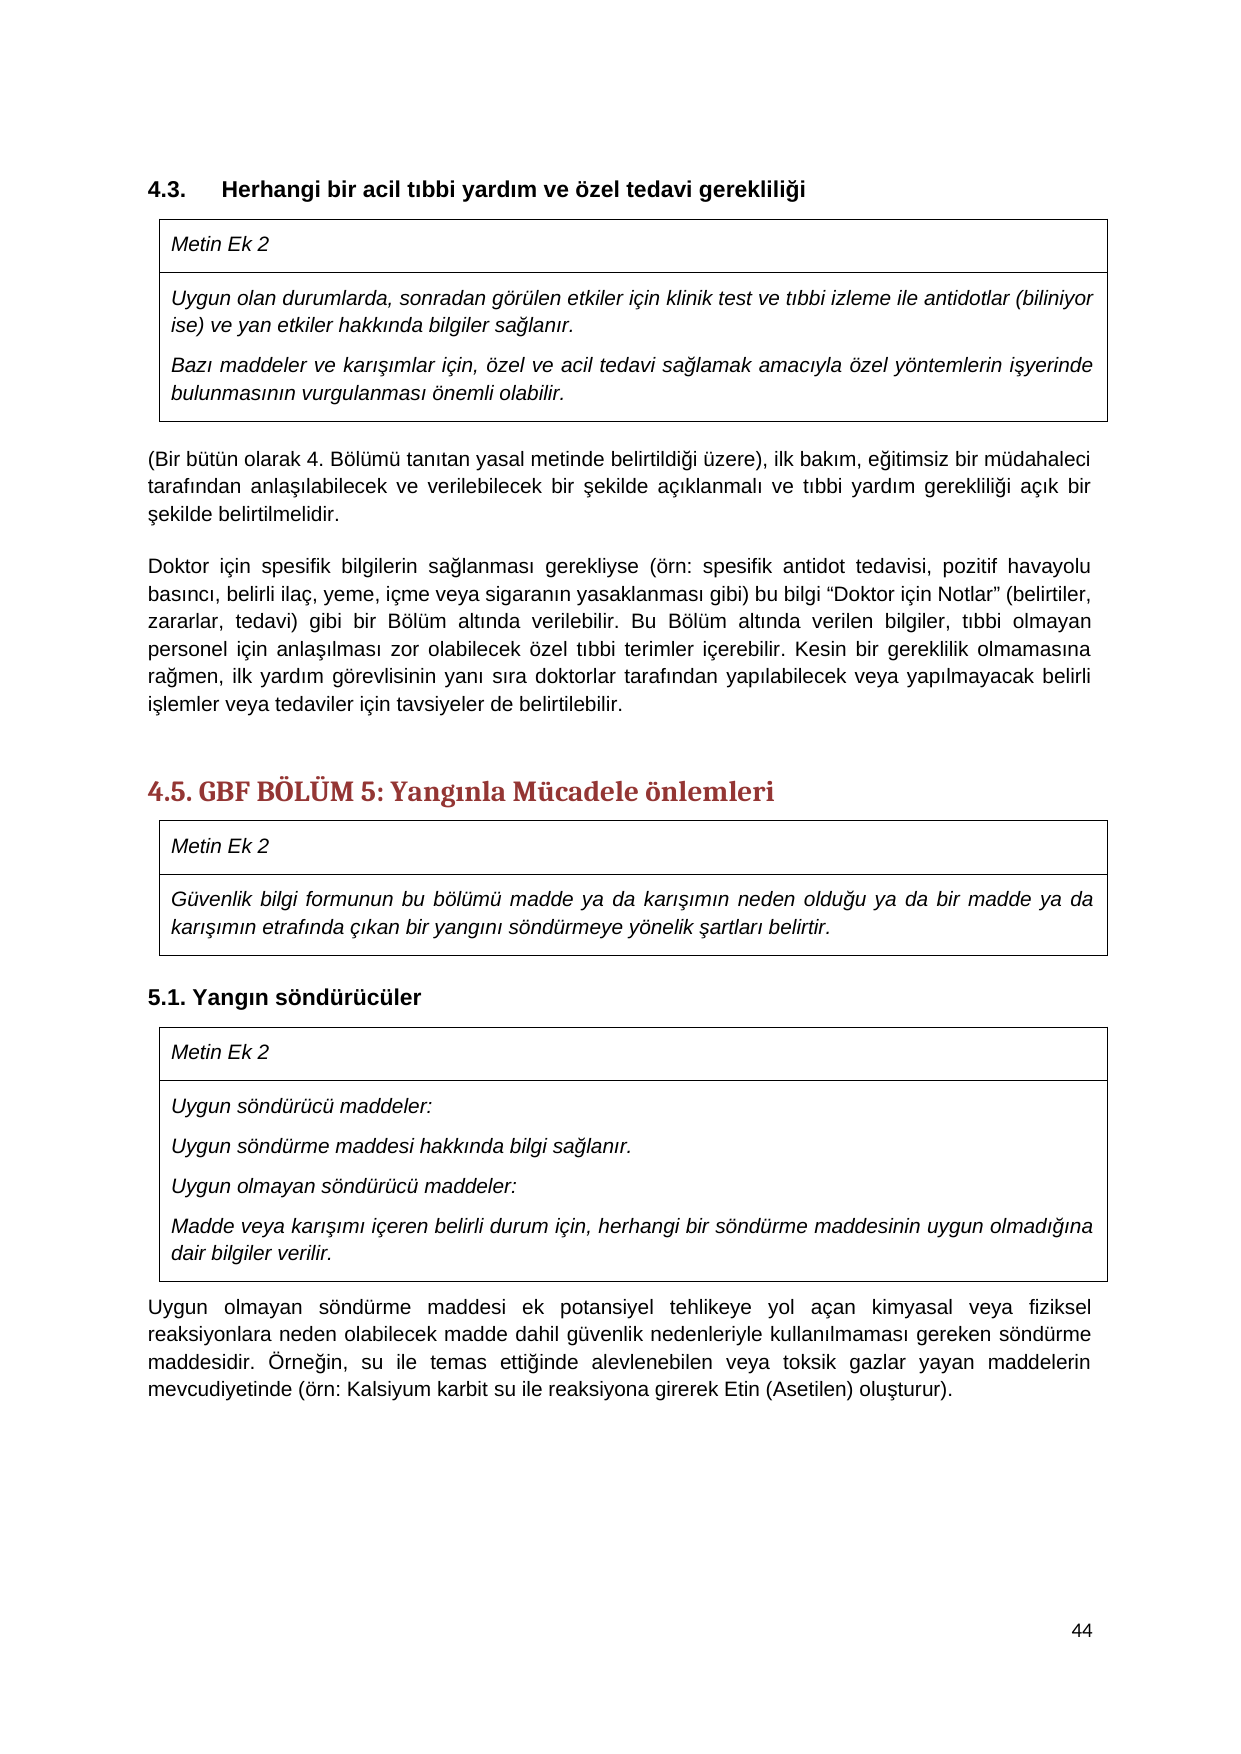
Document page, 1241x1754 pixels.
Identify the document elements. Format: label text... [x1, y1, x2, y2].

table_header Metin Ek 2 [160, 1028, 1107, 1080]
text 4.3. Herhangi bir acil tıbbi yardım ve özel tedavi gerekliliği [148, 176, 1092, 202]
table_header Metin Ek 2 [160, 220, 1107, 272]
subtitle 4.5. GBF BÖLÜM 5: Yangınla Mücadele önlemleri [148, 775, 1092, 809]
table_cell Uygun söndürücü maddeler: Uygun söndürme maddesi hakkında bilgi sağlanır. Uygun olmayan söndürücü maddeler: Madde veya karışımı içeren belirli durum için, herhangi bir söndürme maddesinin uygun olmadığına dair bilgiler verilir. [160, 1081, 1107, 1281]
text 5.1. Yangın söndürücüler [148, 984, 1092, 1010]
table_cell Uygun olan durumlarda, sonradan görülen etkiler için klinik test ve tıbbi izleme ile antidotlar (biliniyor ise) ve yan etkiler hakkında bilgiler sağlanır. Bazı maddeler ve karışımlar için, özel ve acil tedavi sağlamak amacıyla özel yöntemlerin işyerinde bulunmasının vurgulanması önemli olabilir. [160, 273, 1107, 421]
text Doktor için spesifik bilgilerin sağlanması gerekliyse (örn: spesifik antidot tedavisi, pozitif havayolu basıncı, belirli ilaç, yeme, içme veya sigaranın yasaklanması gibi) bu bilgi “Doktor için Notlar” (belirtiler, zararlar, tedavi) gibi bir Bölüm altında verilebilir. Bu Bölüm altında verilen bilgiler, tıbbi olmayan personel için anlaşılması zor olabilecek özel tıbbi terimler içerebilir. Kesin bir gereklilik olmamasına rağmen, ilk yardım görevlisinin yanı sıra doktorlar tarafından yapılabilecek veya yapılmayacak belirli işlemler veya tedaviler için tavsiyeler de belirtilebilir. [148, 554, 1092, 716]
table_header Metin Ek 2 [160, 821, 1107, 874]
table_cell Güvenlik bilgi formunun bu bölümü madde ya da karışımın neden olduğu ya da bir madde ya da karışımın etrafında çıkan bir yangını söndürmeye yönelik şartları belirtir. [160, 875, 1107, 955]
text Uygun olmayan söndürme maddesi ek potansiyel tehlikeye yol açan kimyasal veya fiziksel reaksiyonlara neden olabilecek madde dahil güvenlik nedenleriyle kullanılmaması gereken söndürme maddesidir. Örneğin, su ile temas ettiğinde alevlenebilen veya toksik gazlar yayan maddelerin mevcudiyetinde (örn: Kalsiyum karbit su ile reaksiyona girerek Etin (Asetilen) oluşturur). [148, 1295, 1092, 1401]
text (Bir bütün olarak 4. Bölümü tanıtan yasal metinde belirtildiği üzere), ilk bakım, eğitimsiz bir müdahaleci tarafından anlaşılabilecek ve verilebilecek bir şekilde açıklanmalı ve tıbbi yardım gerekliliği açık bir şekilde belirtilmelidir. [148, 447, 1092, 526]
